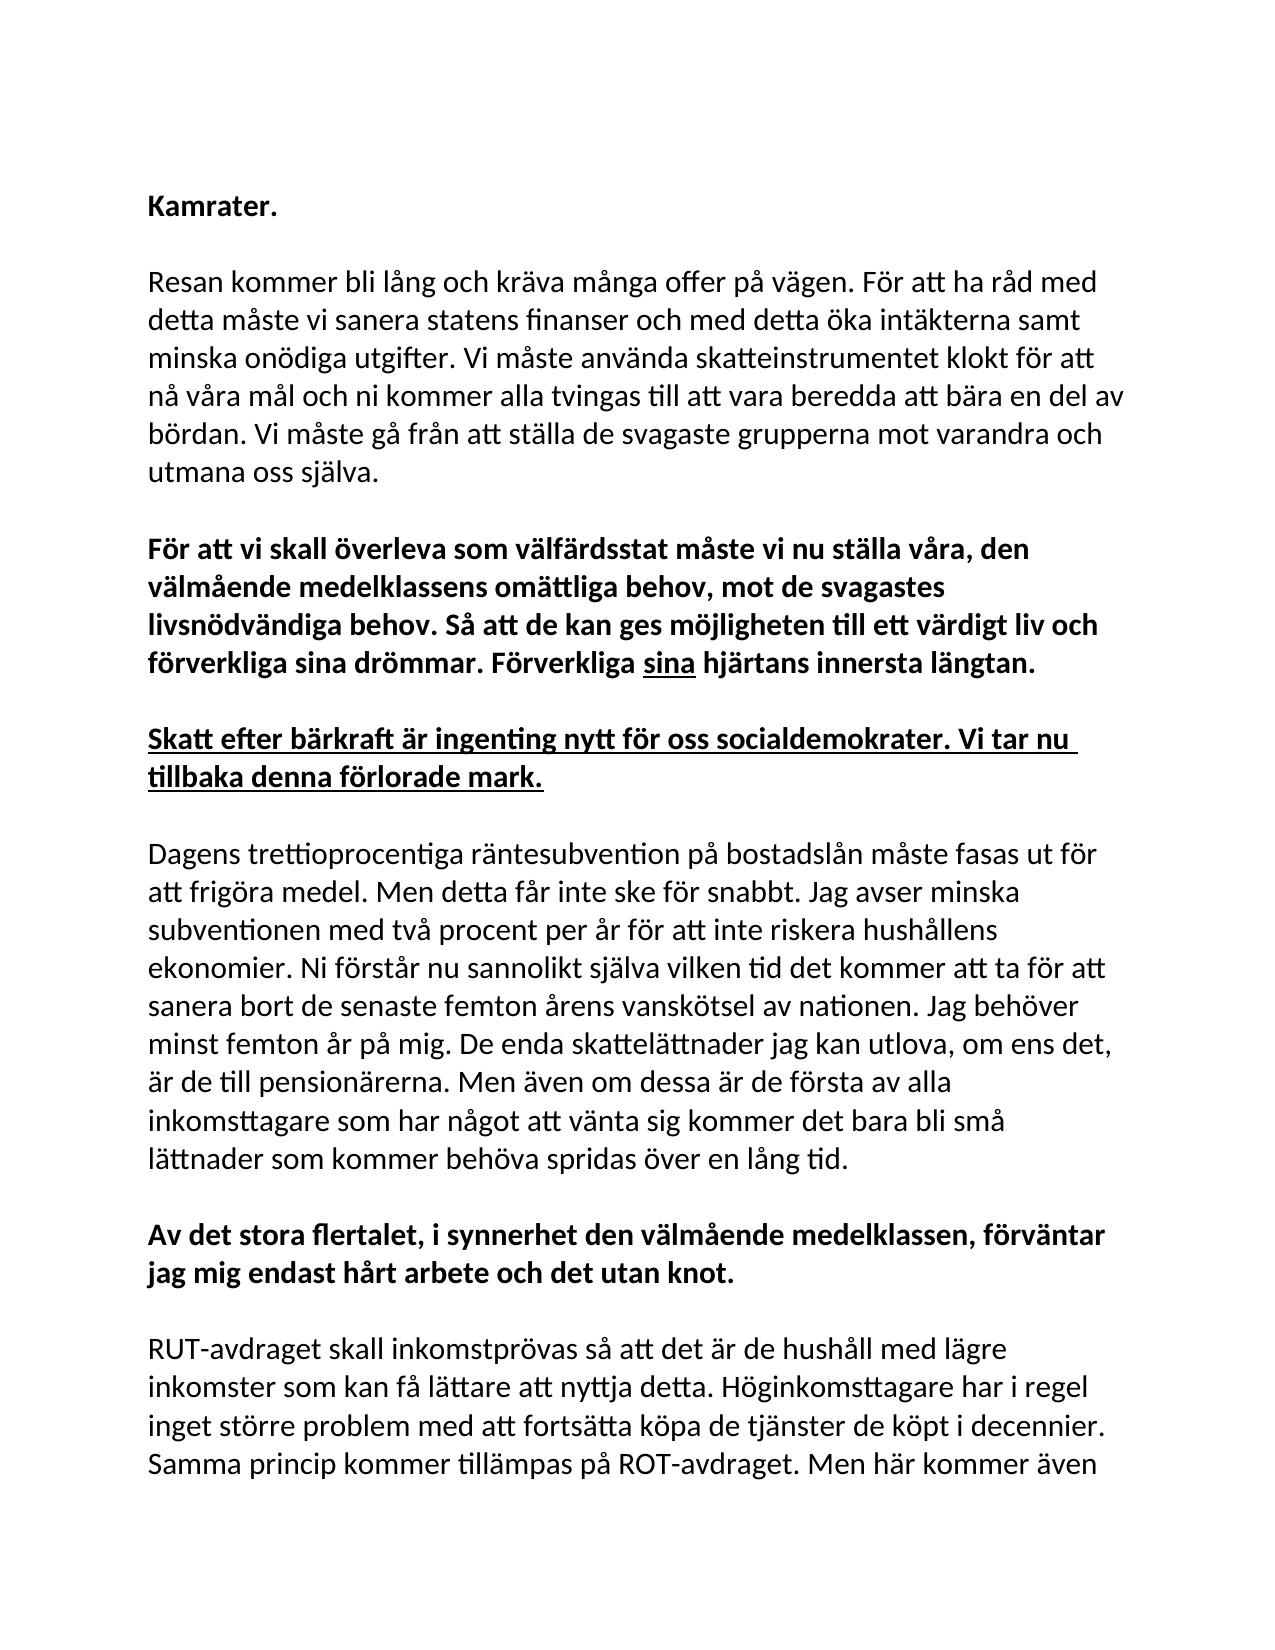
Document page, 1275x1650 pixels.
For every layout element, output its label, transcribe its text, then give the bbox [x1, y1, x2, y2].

text Av det stora flertalet, i synnerhet den välmående medelklassen, förväntar jag mig endast hårt arbete och det utan knot. [148, 1215, 1127, 1291]
text Resan kommer bli lång och kräva många offer på vägen. För att ha råd med detta måste vi sanera statens finanser och med detta öka intäkterna samt minska onödiga utgifter. Vi måste använda skatteinstrumentet klokt för att nå våra mål och ni kommer alla tvingas till att vara beredda att bära en del av bördan. Vi måste gå från att ställa de svagaste grupperna mot varandra och utmana oss själva. [148, 262, 1127, 491]
text Skatt efter bärkraft är ingenting nytt för oss socialdemokrater. Vi tar nu tillbaka denna förlorade mark. [148, 719, 1127, 796]
text Kamrater. [148, 186, 1127, 224]
text Dagens trettioprocentiga räntesubvention på bostadslån måste fasas ut för att frigöra medel. Men detta får inte ske för snabbt. Jag avser minska subventionen med två procent per år för att inte riskera hushållens ekonomier. Ni förstår nu sannolikt själva vilken tid det kommer att ta för att sanera bort de senaste femton årens vanskötsel av nationen. Jag behöver minst femton år på mig. De enda skattelättnader jag kan utlova, om ens det, är de till pensionärerna. Men även om dessa är de första av alla inkomsttagare som har något att vänta sig kommer det bara bli små lättnader som kommer behöva spridas över en lång tid. [148, 834, 1127, 1177]
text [148, 1329, 1127, 1482]
text För att vi skall överleva som välfärdsstat måste vi nu ställa våra, den välmående medelklassens omättliga behov, mot de svagastes livsnödvändiga behov. Så att de kan ges möjligheten till ett värdigt liv och förverkliga sina drömmar. Förverkliga sina hjärtans innersta längtan. [148, 529, 1127, 681]
